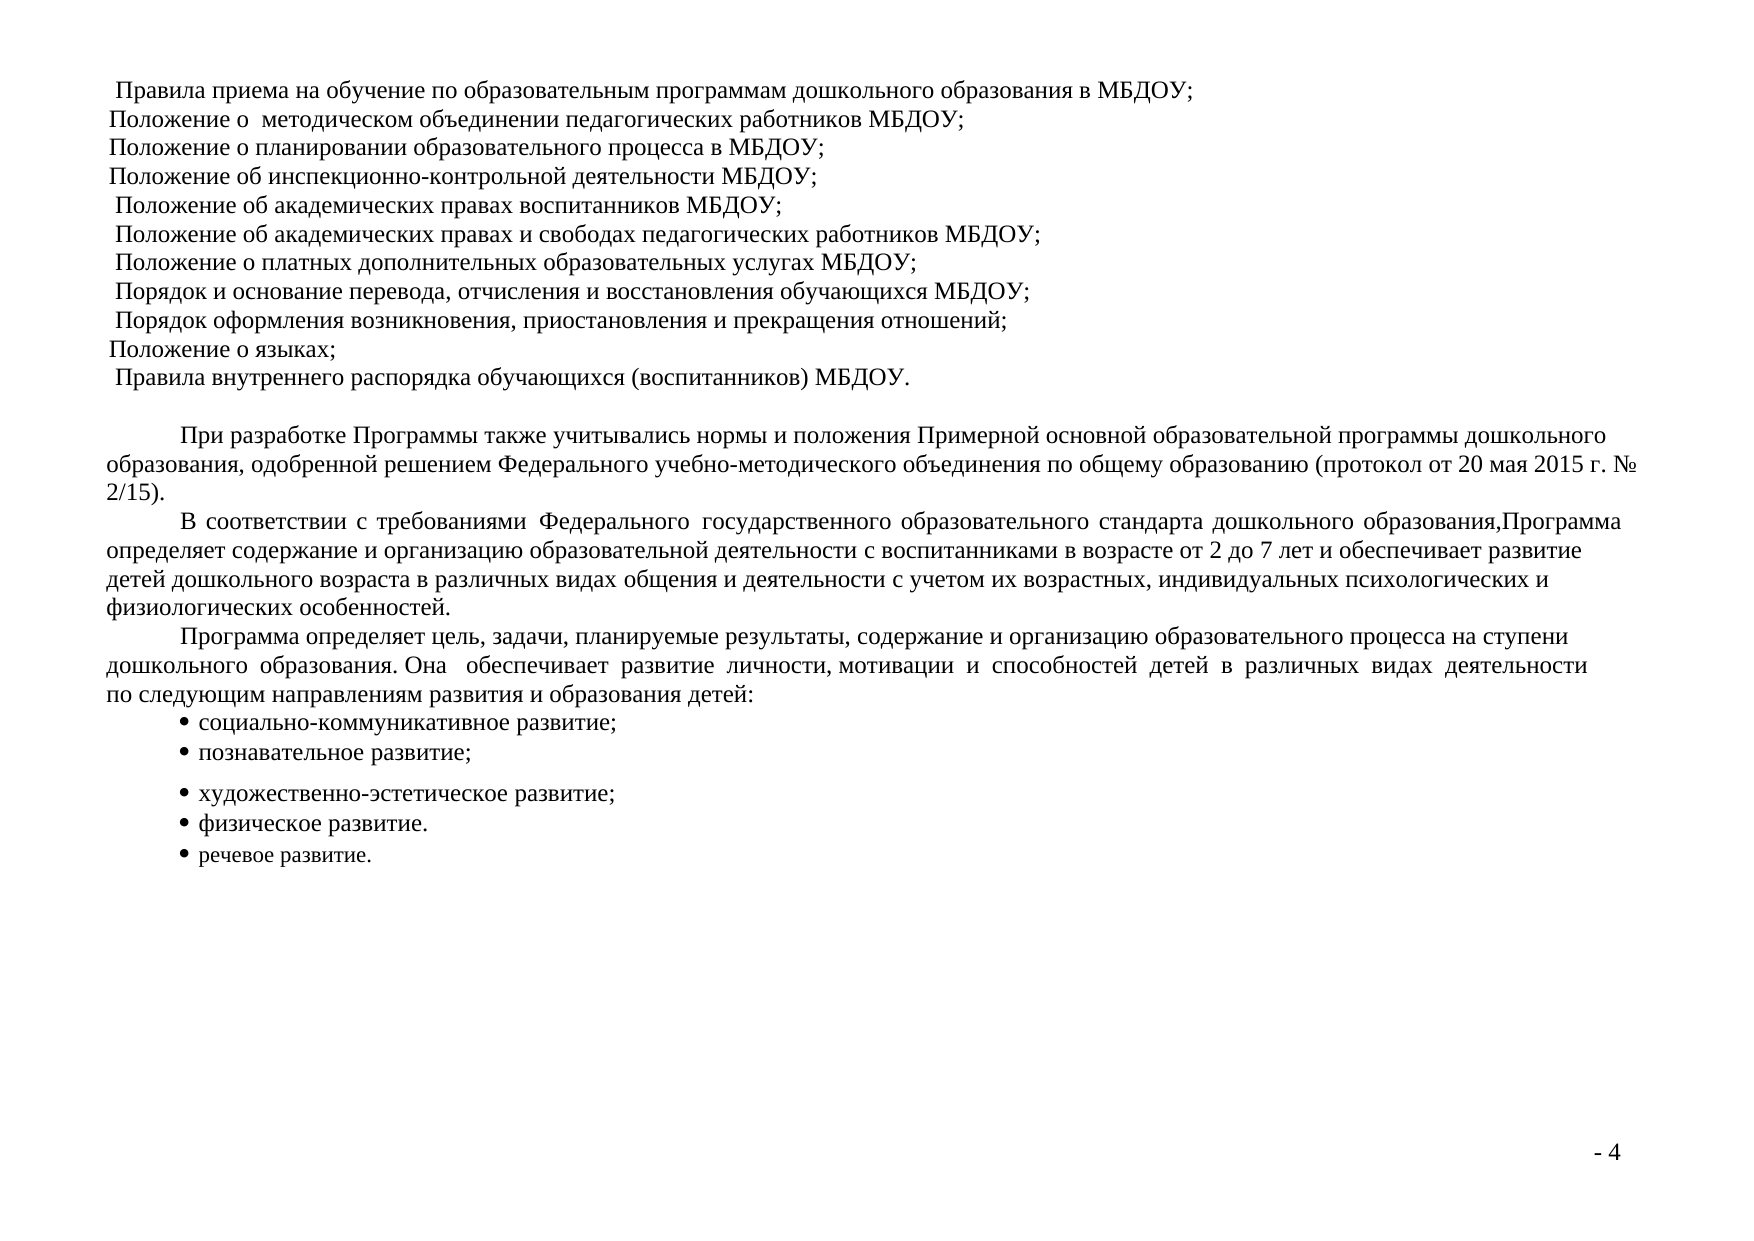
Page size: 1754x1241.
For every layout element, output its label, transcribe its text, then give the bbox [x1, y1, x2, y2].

text При разработке Программы также учитывались нормы и положения Примерной основной образовательной программы дошкольного образования, одобренной решением Федерального учебно-методического объединения по общему образованию (протокол от 20 мая . № 2/15). [106, 420, 1683, 506]
text  Порядок оформления возникновения, приостановления и прекращения отношений; [39, 305, 1683, 334]
text  Порядок и основание перевода, отчисления и восстановления обучающихся МБДОУ; [39, 276, 1683, 305]
text  Положение о планировании образовательного процесса в МБДОУ; [39, 132, 1683, 161]
text  Положение о языках; [39, 334, 1683, 362]
list социально-коммуникативное развитие; [180, 707, 1683, 736]
text  Правила внутреннего распорядка обучающихся (воспитанников) МБДОУ. [39, 362, 1683, 391]
text  Положение о методическом объединении педагогических работников МБДОУ; [39, 104, 1683, 132]
text  Положение об академических правах и свободах педагогических работников МБДОУ; [39, 219, 1683, 247]
list художественно-эстетическое развитие; [180, 777, 1683, 808]
list физическое развитие. [180, 808, 1683, 838]
text Программа определяет цель, задачи, планируемые результаты, содержание и организацию образовательного процесса на ступени дошкольного образования. Она обеспечивает развитие личности, мотивации и способностей детей в различных видах деятельности по следующим направлениям развития и образования детей: [106, 621, 1623, 707]
text В соответствии с требованиями Федерального государственного образовательного стандарта дошкольного образования,Программа определяет содержание и организацию образовательной деятельности с воспитанниками в возрасте от 2 до 7 лет и обеспечивает развитие детей дошкольного возраста в различных видах общения и деятельности с учетом их возрастных, индивидуальных психологических и физиологических особенностей. [106, 506, 1634, 621]
list речевое развитие. [180, 838, 1683, 868]
text  Правила приема на обучение по образовательным программам дошкольного образования в МБДОУ; [83, 75, 1683, 104]
text  Положение об инспекционно-контрольной деятельности МБДОУ; [39, 161, 1683, 190]
text  Положение о платных дополнительных образовательных услугах МБДОУ; [39, 247, 1683, 276]
text  Положение об академических правах воспитанников МБДОУ; [39, 190, 1683, 219]
list познавательное развитие; [180, 736, 1683, 767]
